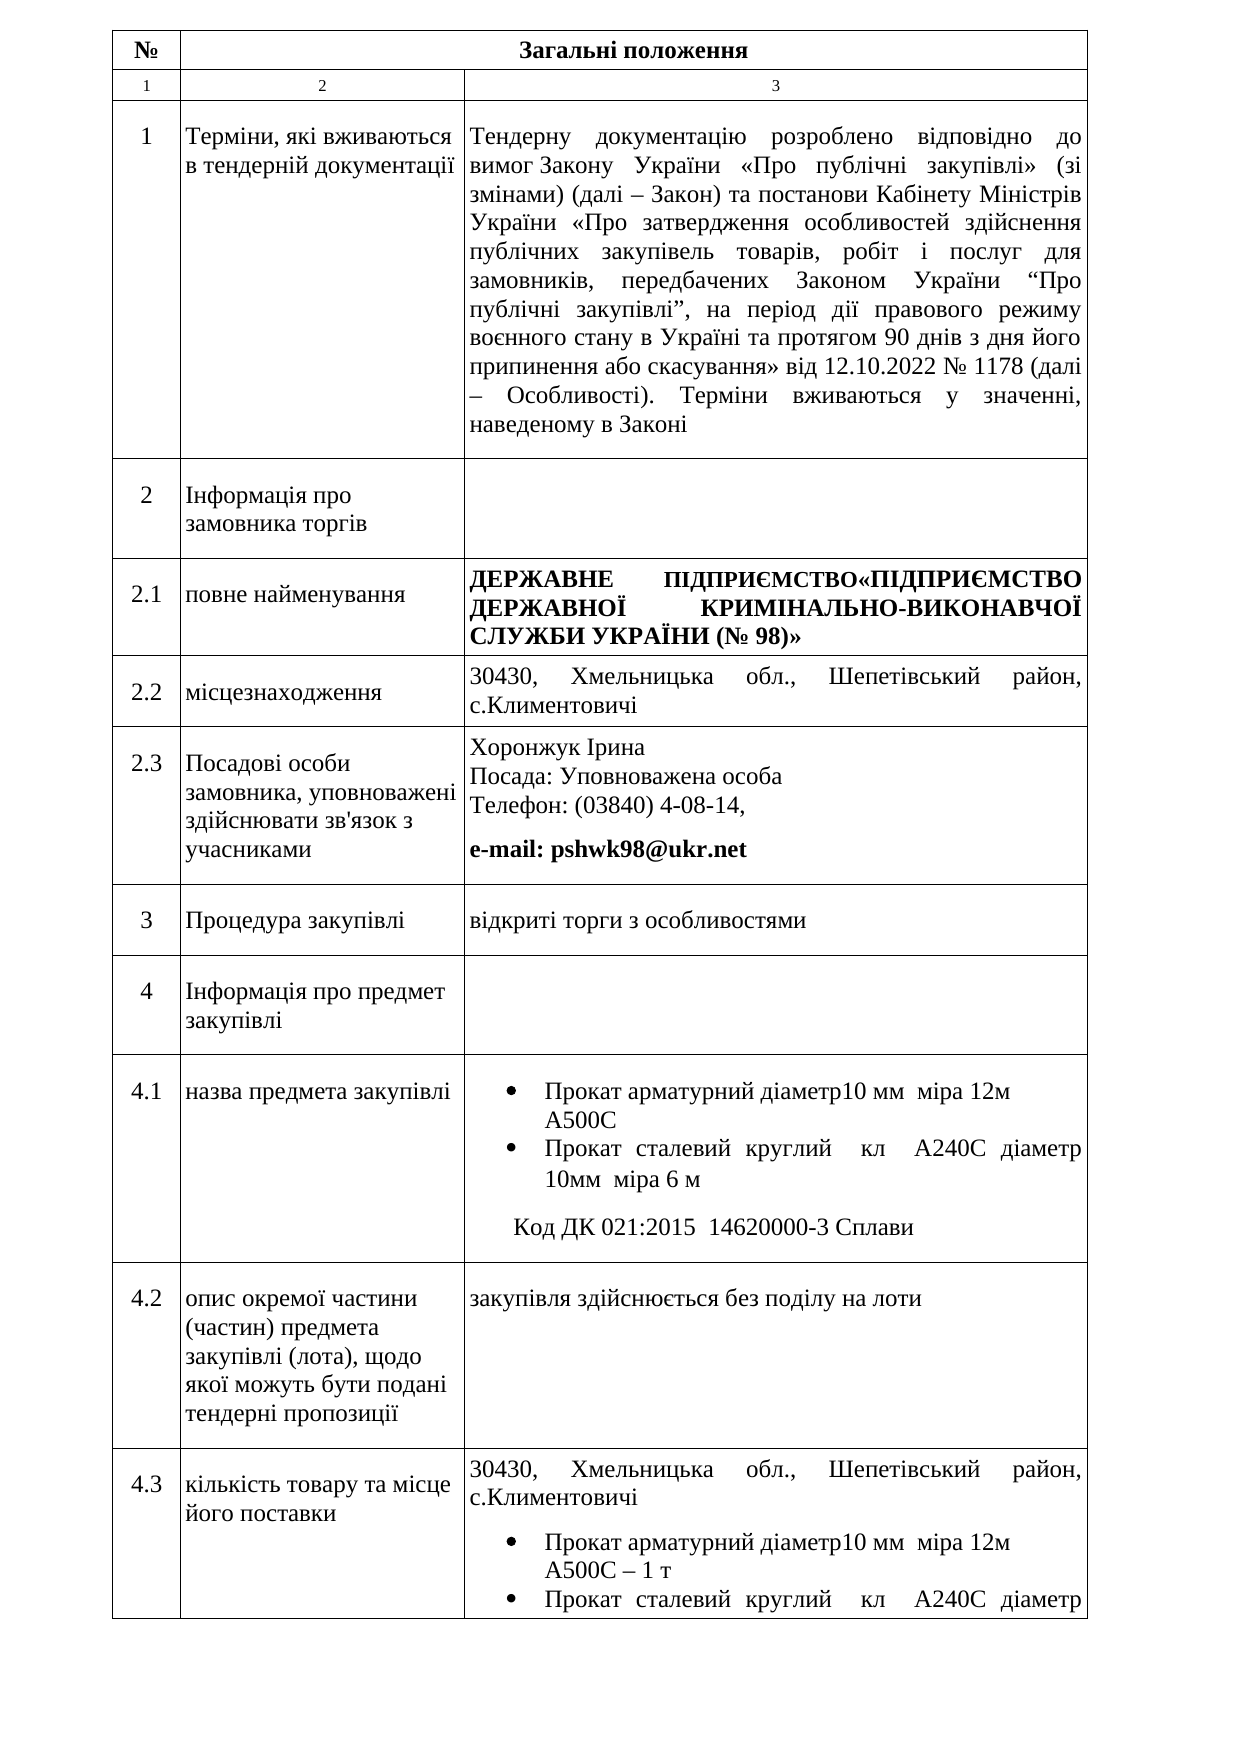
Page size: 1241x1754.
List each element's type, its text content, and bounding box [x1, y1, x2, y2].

table_cell 1 [113, 101, 180, 458]
table_cell Інформація про замовника торгів [181, 459, 464, 558]
table_cell 2 [113, 459, 180, 558]
table_cell [465, 459, 1087, 558]
table_cell 4.3 [113, 1449, 180, 1618]
table_cell 4.2 [113, 1263, 180, 1448]
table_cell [465, 1449, 1087, 1618]
table_cell Процедура закупівлі [181, 885, 464, 954]
table_cell Хоронжук Ірина Посада: Уповноважена особа Телефон: (03840) 4-08-14, e-mail: pshwk98@ukr.net [465, 727, 1087, 883]
table_cell опис окремої частини (частин) предмета закупівлі (лота), щодо якої можуть бути подані тендерні пропозиції [181, 1263, 464, 1448]
table_cell 4 [113, 956, 180, 1054]
table_cell повне найменування [181, 559, 464, 655]
table_cell місцезнаходження [181, 656, 464, 726]
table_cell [181, 1449, 464, 1618]
table_cell 30430, Хмельницька обл., Шепетівський район, с.Климентовичі [465, 656, 1087, 726]
table_cell ДЕРЖАВНЕ ПІДПРИЄМСТВО«ПІДПРИЄМСТВО ДЕРЖАВНОЇ КРИМІНАЛЬНО-ВИКОНАВЧОЇ СЛУЖБИ УКРАЇНИ (№ 98)» [465, 559, 1087, 655]
table_cell 3 [465, 70, 1087, 99]
table_cell 2 [181, 70, 464, 99]
table_cell 4.1 [113, 1055, 180, 1262]
table_cell закупівля здійснюється без поділу на лоти [465, 1263, 1087, 1448]
table_cell назва предмета закупівлі [181, 1055, 464, 1262]
table_cell відкриті торги з особливостями [465, 885, 1087, 954]
table_cell 2.3 [113, 727, 180, 883]
table_cell Терміни, які вживаються в тендерній документації [181, 101, 464, 458]
table_cell Тендерну документацію розроблено відповідно до вимог Закону України «Про публічні закупівлі» (зі змінами) (далі – Закон) та постанови Кабінету Міністрів України «Про затвердження особливостей здійснення публічних закупівель товарів, робіт і послуг для замовників, передбачених Законом України “Про публічні закупівлі”, на період дії правового режиму воєнного стану в Україні та протягом 90 днів з дня його припинення або скасування» від 12.10.2022 № 1178 (далі – Особливості). Терміни вживаються у значенні, наведеному в Законі [465, 101, 1087, 458]
table_cell 2.2 [113, 656, 180, 726]
table_cell 3 [113, 885, 180, 954]
table_cell Інформація про предмет закупівлі [181, 956, 464, 1054]
table_header Загальні положення [181, 31, 1087, 69]
table_header № [113, 31, 180, 69]
table_cell 2.1 [113, 559, 180, 655]
table_cell [465, 956, 1087, 1054]
table_cell Прокат арматурний діаметр10 мм міра 12м А500С Прокат сталевий круглий кл А240С діаметр 10мм міра 6 м Код ДК 021:2015 14620000-3 Сплави [465, 1055, 1087, 1262]
table_cell 1 [113, 70, 180, 99]
table_cell Посадові особи замовника, уповноважені здійснювати зв'язок з учасниками [181, 727, 464, 883]
